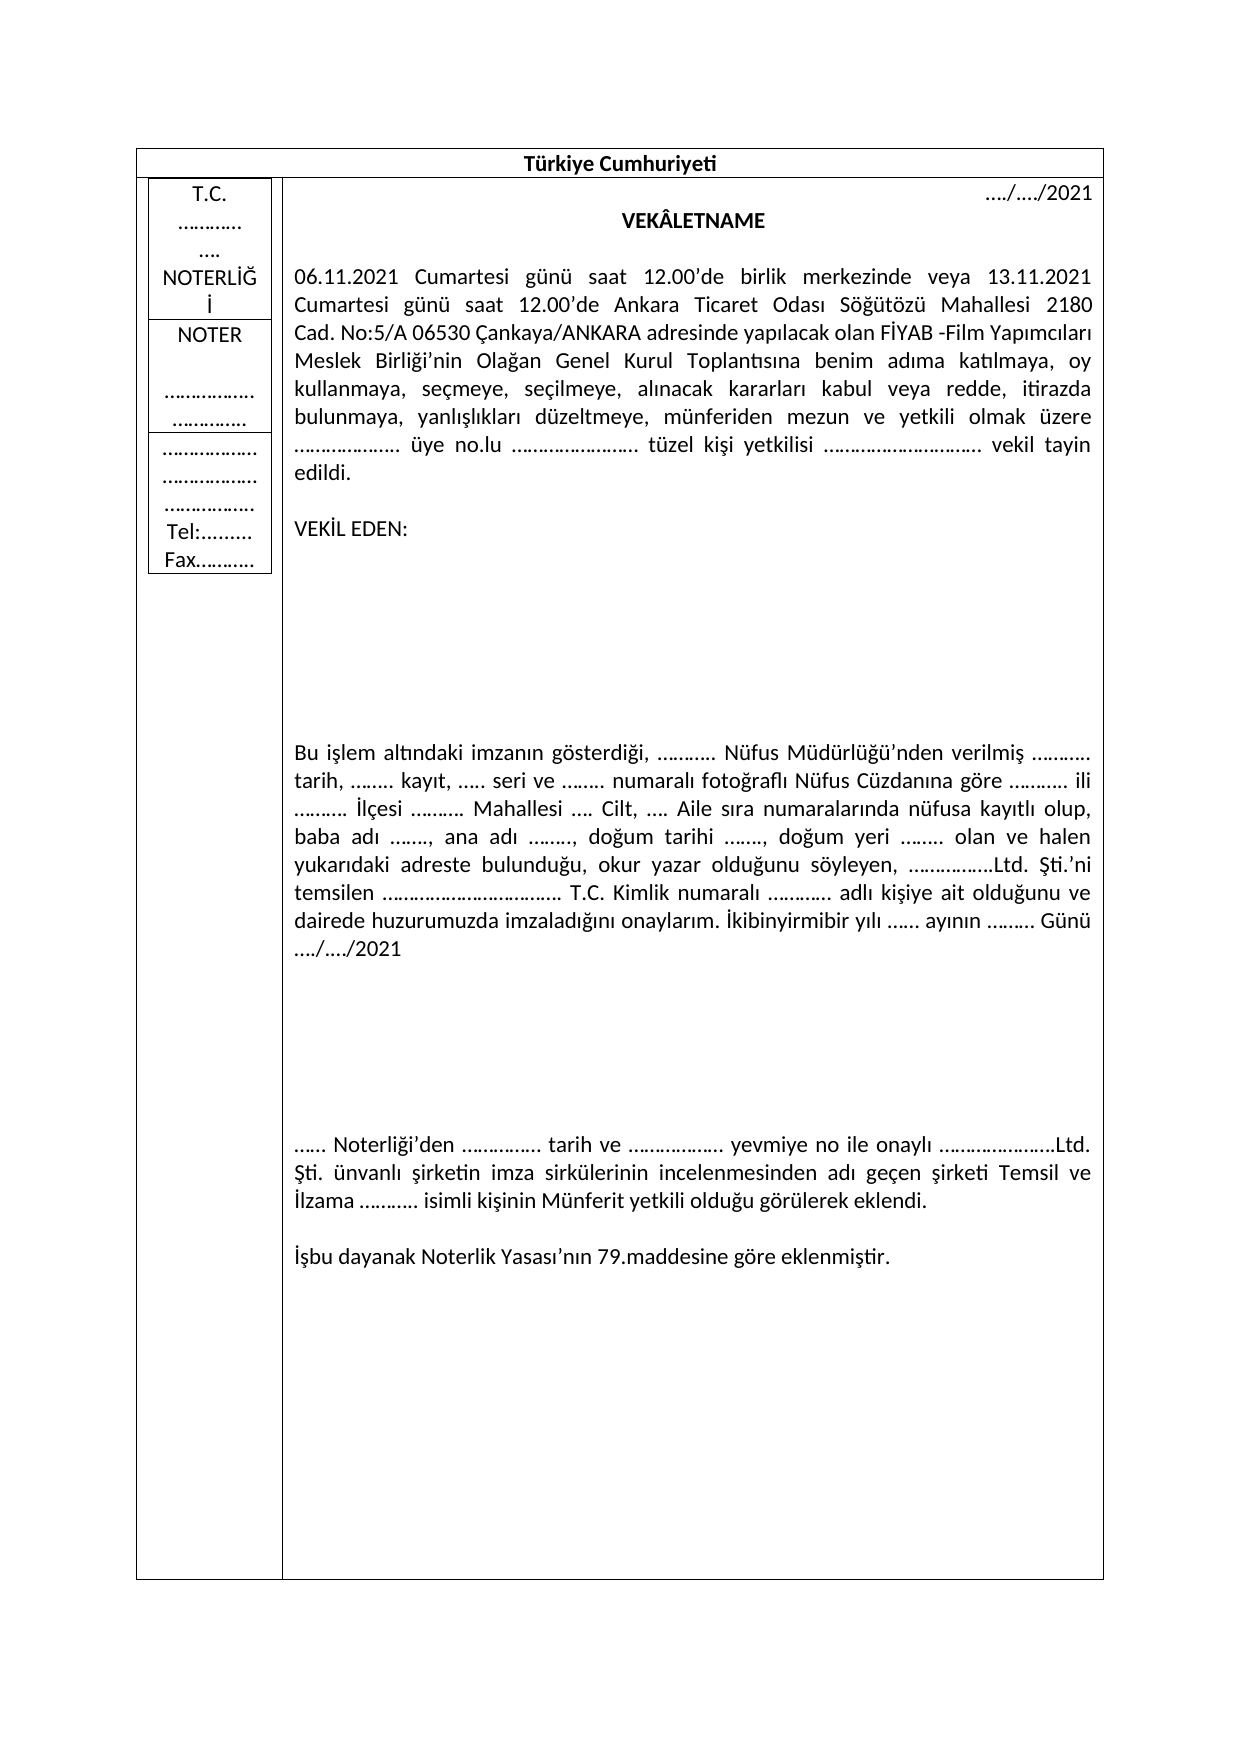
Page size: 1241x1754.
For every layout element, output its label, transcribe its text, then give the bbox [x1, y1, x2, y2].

table_header Türkiye Cumhuriyeti [137, 149, 1103, 177]
table_cell [137, 178, 282, 1579]
table_cell …./.…/2021 VEKÂLETNAME 06.11.2021 Cumartesi günü saat 12.00’de birlik merkezinde veya 13.11.2021 Cumartesi günü saat 12.00’de Ankara Ticaret Odası Söğütözü Mahallesi 2180 Cad. No:5/A 06530 Çankaya/ANKARA adresinde yapılacak olan FİYAB -Film Yapımcıları Meslek Birliği’nin Olağan Genel Kurul Toplantısına benim adıma katılmaya, oy kullanmaya, seçmeye, seçilmeye, alınacak kararları kabul veya redde, itirazda bulunmaya, yanlışlıkları düzeltmeye, münferiden mezun ve yetkili olmak üzere ……………….. üye no.lu …………………… tüzel kişi yetkilisi ………………………… vekil tayin edildi. VEKİL EDEN: Bu işlem altındaki imzanın gösterdiği, ……….. Nüfus Müdürlüğü’nden verilmiş ……….. tarih, …….. kayıt, ….. seri ve …….. numaralı fotoğraflı Nüfus Cüzdanına göre ……….. ili ………. İlçesi ………. Mahallesi …. Cilt, …. Aile sıra numaralarında nüfusa kayıtlı olup, baba adı ……., ana adı …….., doğum tarihi ……., doğum yeri …….. olan ve halen yukarıdaki adreste bulunduğu, okur yazar olduğunu söyleyen, …………….Ltd. Şti.’ni temsilen ……………………………. T.C. Kimlik numaralı ………… adlı kişiye ait olduğunu ve dairede huzurumuzda imzaladığını onaylarım. İkibinyirmibir yılı …… ayının ……… Günü …./.…/2021 …… Noterliği’den …………… tarih ve ……………… yevmiye no ile onaylı ………………….Ltd. Şti. ünvanlı şirketin imza sirkülerinin incelenmesinden adı geçen şirketi Temsil ve İlzama ……….. isimli kişinin Münferit yetkili olduğu görülerek eklendi. İşbu dayanak Noterlik Yasası’nın 79.maddesine göre eklenmiştir. [283, 178, 1103, 1579]
